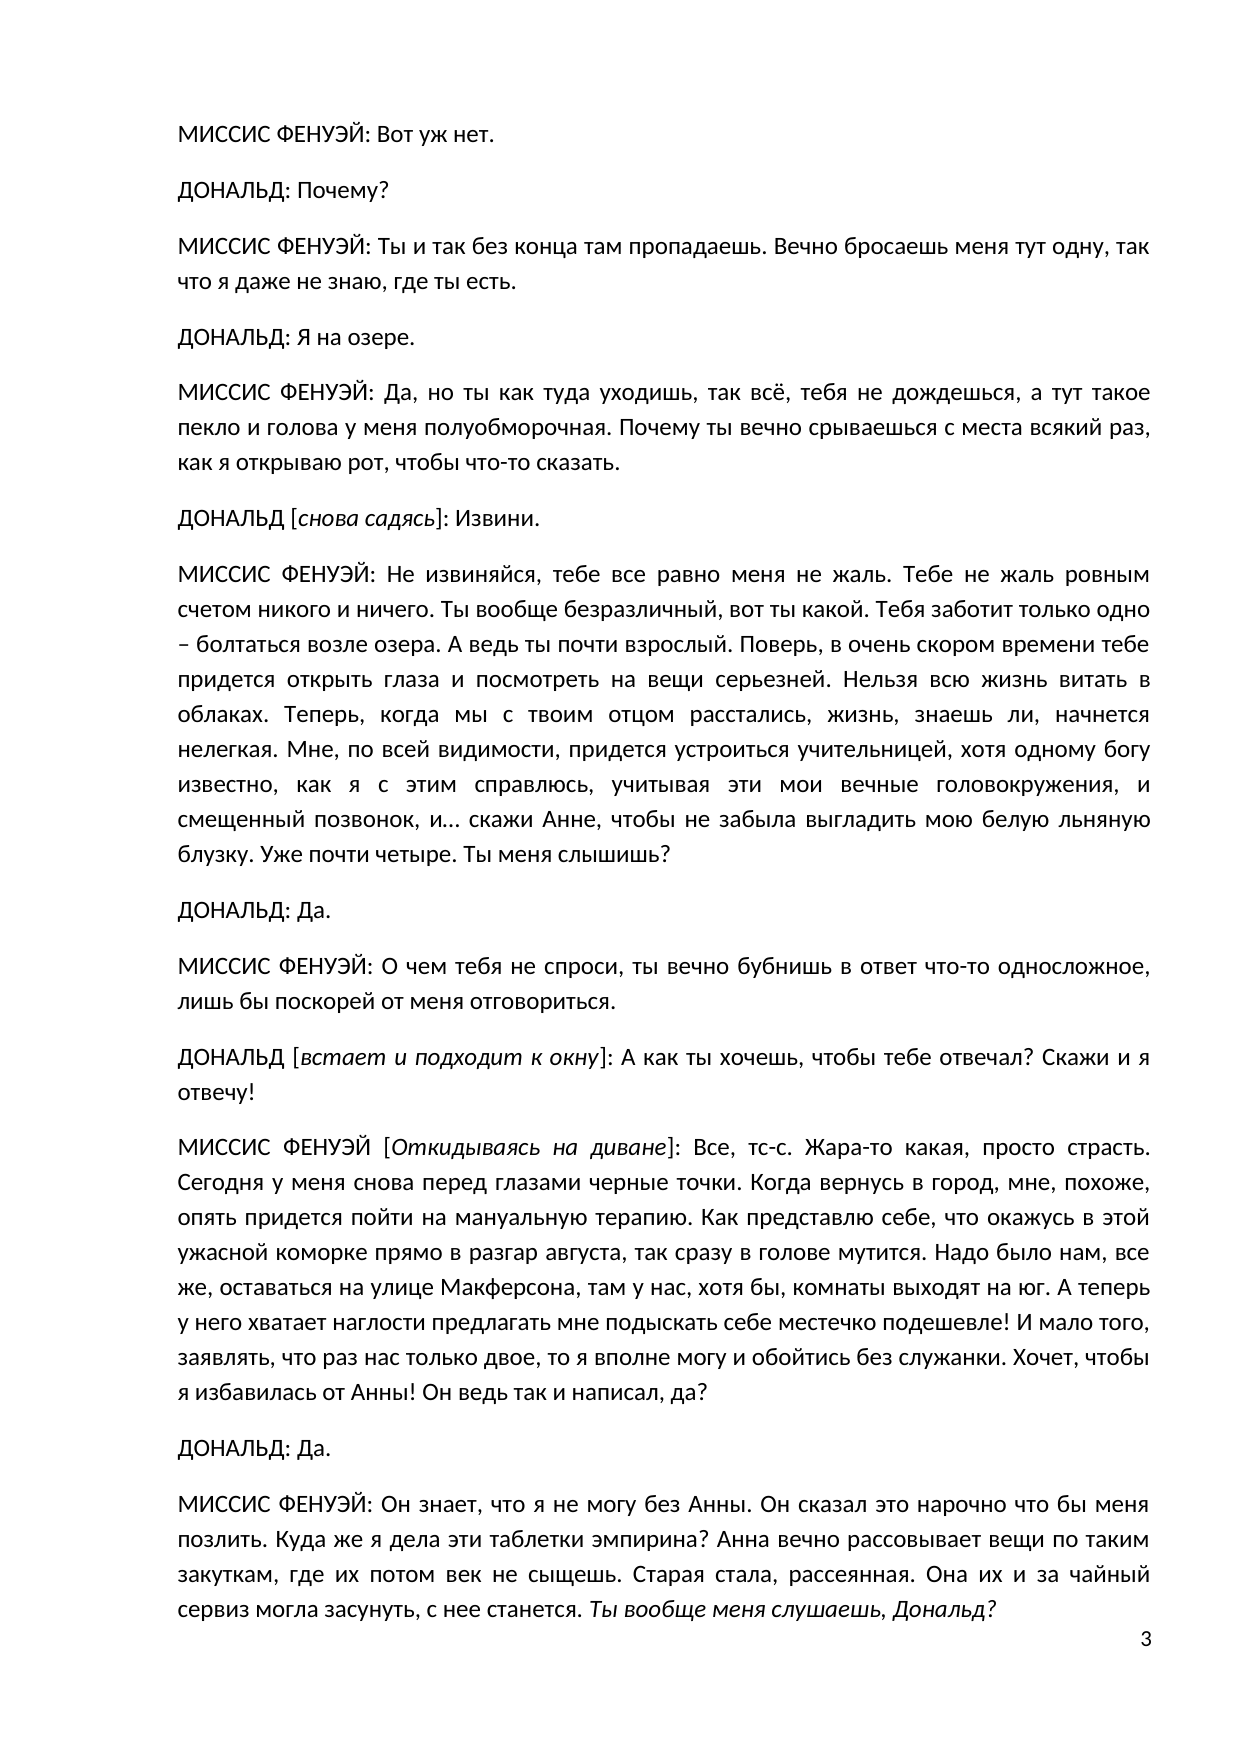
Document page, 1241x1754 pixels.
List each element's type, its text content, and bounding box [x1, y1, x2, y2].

text МИССИС ФЕНУЭЙ: Да, но ты как туда уходишь, так всё, тебя не дождешься, а тут такое пекло и голова у меня полуобморочная. Почему ты вечно срываешься с места всякий раз, как я открываю рот, чтобы что-то сказать. [177, 376, 1152, 477]
text МИССИС ФЕНУЭЙ: Ты и так без конца там пропадаешь. Вечно бросаешь меня тут одну, так что я даже не знаю, где ты есть. [177, 230, 1152, 295]
text МИССИС ФЕНУЭЙ: О чем тебя не спроси, ты вечно бубнишь в ответ что-то односложное, лишь бы поскорей от меня отговориться. [177, 950, 1152, 1015]
text МИССИС ФЕНУЭЙ: Он знает, что я не могу без Анны. Он сказал это нарочно что бы меня позлить. Куда же я дела эти таблетки эмпирина? Анна вечно рассовывает вещи по таким закуткам, где их потом век не сыщешь. Старая стала, рассеянная. Она их и за чайный сервиз могла засунуть, с нее станется. Ты вообще меня слушаешь, Дональд? [177, 1488, 1152, 1624]
text ДОНАЛЬД [снова садясь]: Извини. [177, 502, 1152, 533]
text МИССИС ФЕНУЭЙ: Вот уж нет. [177, 118, 1152, 149]
text МИССИС ФЕНУЭЙ: Не извиняйся, тебе все равно меня не жаль. Тебе не жаль ровным счетом никого и ничего. Ты вообще безразличный, вот ты какой. Тебя заботит только одно – болтаться возле озера. А ведь ты почти взрослый. Поверь, в очень скором времени тебе придется открыть глаза и посмотреть на вещи серьезней. Нельзя всю жизнь витать в облаках. Теперь, когда мы с твоим отцом расстались, жизнь, знаешь ли, начнется нелегкая. Мне, по всей видимости, придется устроиться учительницей, хотя одному богу известно, как я с этим справлюсь, учитывая эти мои вечные головокружения, и смещенный позвонок, и… скажи Анне, чтобы не забыла выгладить мою белую льняную блузку. Уже почти четыре. Ты меня слышишь? [177, 558, 1152, 869]
text МИССИС ФЕНУЭЙ [Откидываясь на диване]: Все, тс-с. Жара-то какая, просто страсть. Сегодня у меня снова перед глазами черные точки. Когда вернусь в город, мне, похоже, опять придется пойти на мануальную терапию. Как представлю себе, что окажусь в этой ужасной коморке прямо в разгар августа, так сразу в голове мутится. Надо было нам, все же, оставаться на улице Макферсона, там у нас, хотя бы, комнаты выходят на юг. А теперь у него хватает наглости предлагать мне подыскать себе местечко подешевле! И мало того, заявлять, что раз нас только двое, то я вполне могу и обойтись без служанки. Хочет, чтобы я избавилась от Анны! Он ведь так и написал, да? [177, 1131, 1152, 1407]
text ДОНАЛЬД [встает и подходит к окну]: А как ты хочешь, чтобы тебе отвечал? Скажи и я отвечу! [177, 1041, 1152, 1106]
text ДОНАЛЬД: Я на озере. [177, 321, 1152, 351]
text ДОНАЛЬД: Да. [177, 1432, 1152, 1463]
text ДОНАЛЬД: Почему? [177, 174, 1152, 204]
text ДОНАЛЬД: Да. [177, 894, 1152, 924]
